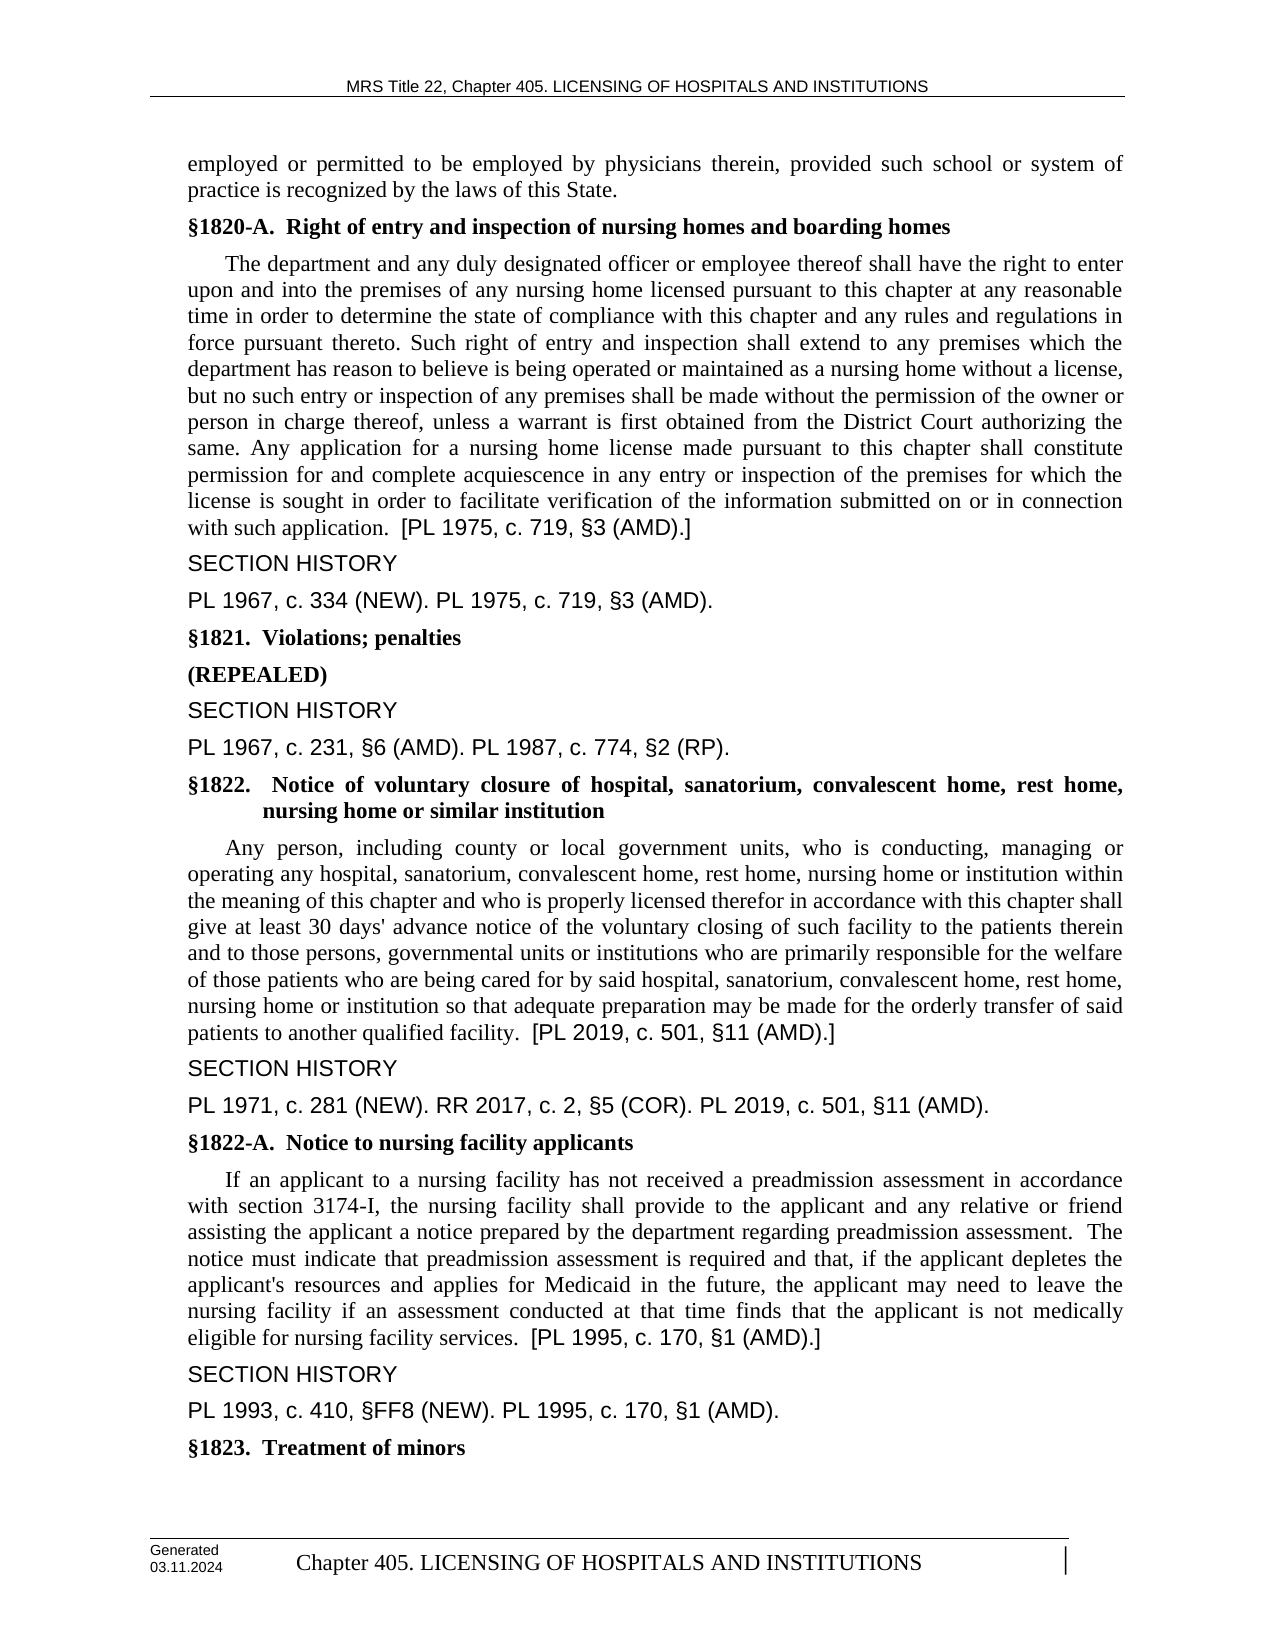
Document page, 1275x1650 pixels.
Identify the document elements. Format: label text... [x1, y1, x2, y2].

text §1823. Treatment of minors [187, 1434, 1125, 1461]
text §1820-A. Right of entry and inspection of nursing homes and boarding homes [187, 213, 1125, 239]
text (REPEALED) [187, 661, 1125, 687]
text PL 1971, c. 281 (NEW). RR 2017, c. 2, §5 (COR). PL 2019, c. 501, §11 (AMD). [187, 1092, 1125, 1118]
text PL 1967, c. 334 (NEW). PL 1975, c. 719, §3 (AMD). [187, 587, 1125, 613]
text PL 1967, c. 231, §6 (AMD). PL 1987, c. 774, §2 (RP). [187, 734, 1125, 761]
text SECTION HISTORY [187, 1361, 1125, 1387]
text SECTION HISTORY [187, 1055, 1125, 1082]
text The department and any duly designated officer or employee thereof shall have the right to enter upon and into the premises of any nursing home licensed pursuant to this chapter at any reasonable time in order to determine the state of compliance with this chapter and any rules and regulations in force pursuant thereto. Such right of entry and inspection shall extend to any premises which the department has reason to believe is being operated or maintained as a nursing home without a license, but no such entry or inspection of any premises shall be made without the permission of the owner or person in charge thereof, unless a warrant is first obtained from the District Court authorizing the same. Any application for a nursing home license made pursuant to this chapter shall constitute permission for and complete acquiescence in any entry or inspection of the premises for which the license is sought in order to facilitate verification of the information submitted on or in connection with such application. [PL 1975, c. 719, §3 (AMD).] [187, 250, 1125, 540]
text Any person, including county or local government units, who is conducting, managing or operating any hospital, sanatorium, convalescent home, rest home, nursing home or institution within the meaning of this chapter and who is properly licensed therefor in accordance with this chapter shall give at least 30 days' advance notice of the voluntary closing of such facility to the patients therein and to those persons, governmental units or institutions who are primarily responsible for the welfare of those patients who are being cared for by said hospital, sanatorium, convalescent home, rest home, nursing home or institution so that adequate preparation may be made for the orderly transfer of said patients to another qualified facility. [PL 2019, c. 501, §11 (AMD).] [187, 834, 1125, 1045]
text §1822. Notice of voluntary closure of hospital, sanatorium, convalescent home, rest home, nursing home or similar institution [187, 771, 1125, 824]
text §1822-A. Notice to nursing facility applicants [187, 1129, 1125, 1155]
text SECTION HISTORY [187, 550, 1125, 577]
text If an applicant to a nursing facility has not received a preadmission assessment in accordance with section 3174‑I, the nursing facility shall provide to the applicant and any relative or friend assisting the applicant a notice prepared by the department regarding preadmission assessment. The notice must indicate that preadmission assessment is required and that, if the applicant depletes the applicant's resources and applies for Medicaid in the future, the applicant may need to leave the nursing facility if an assessment conducted at that time finds that the applicant is not medically eligible for nursing facility services. [PL 1995, c. 170, §1 (AMD).] [187, 1166, 1125, 1350]
text SECTION HISTORY [187, 697, 1125, 724]
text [187, 150, 1125, 203]
text §1821. Violations; penalties [187, 624, 1125, 650]
text PL 1993, c. 410, §FF8 (NEW). PL 1995, c. 170, §1 (AMD). [187, 1397, 1125, 1424]
